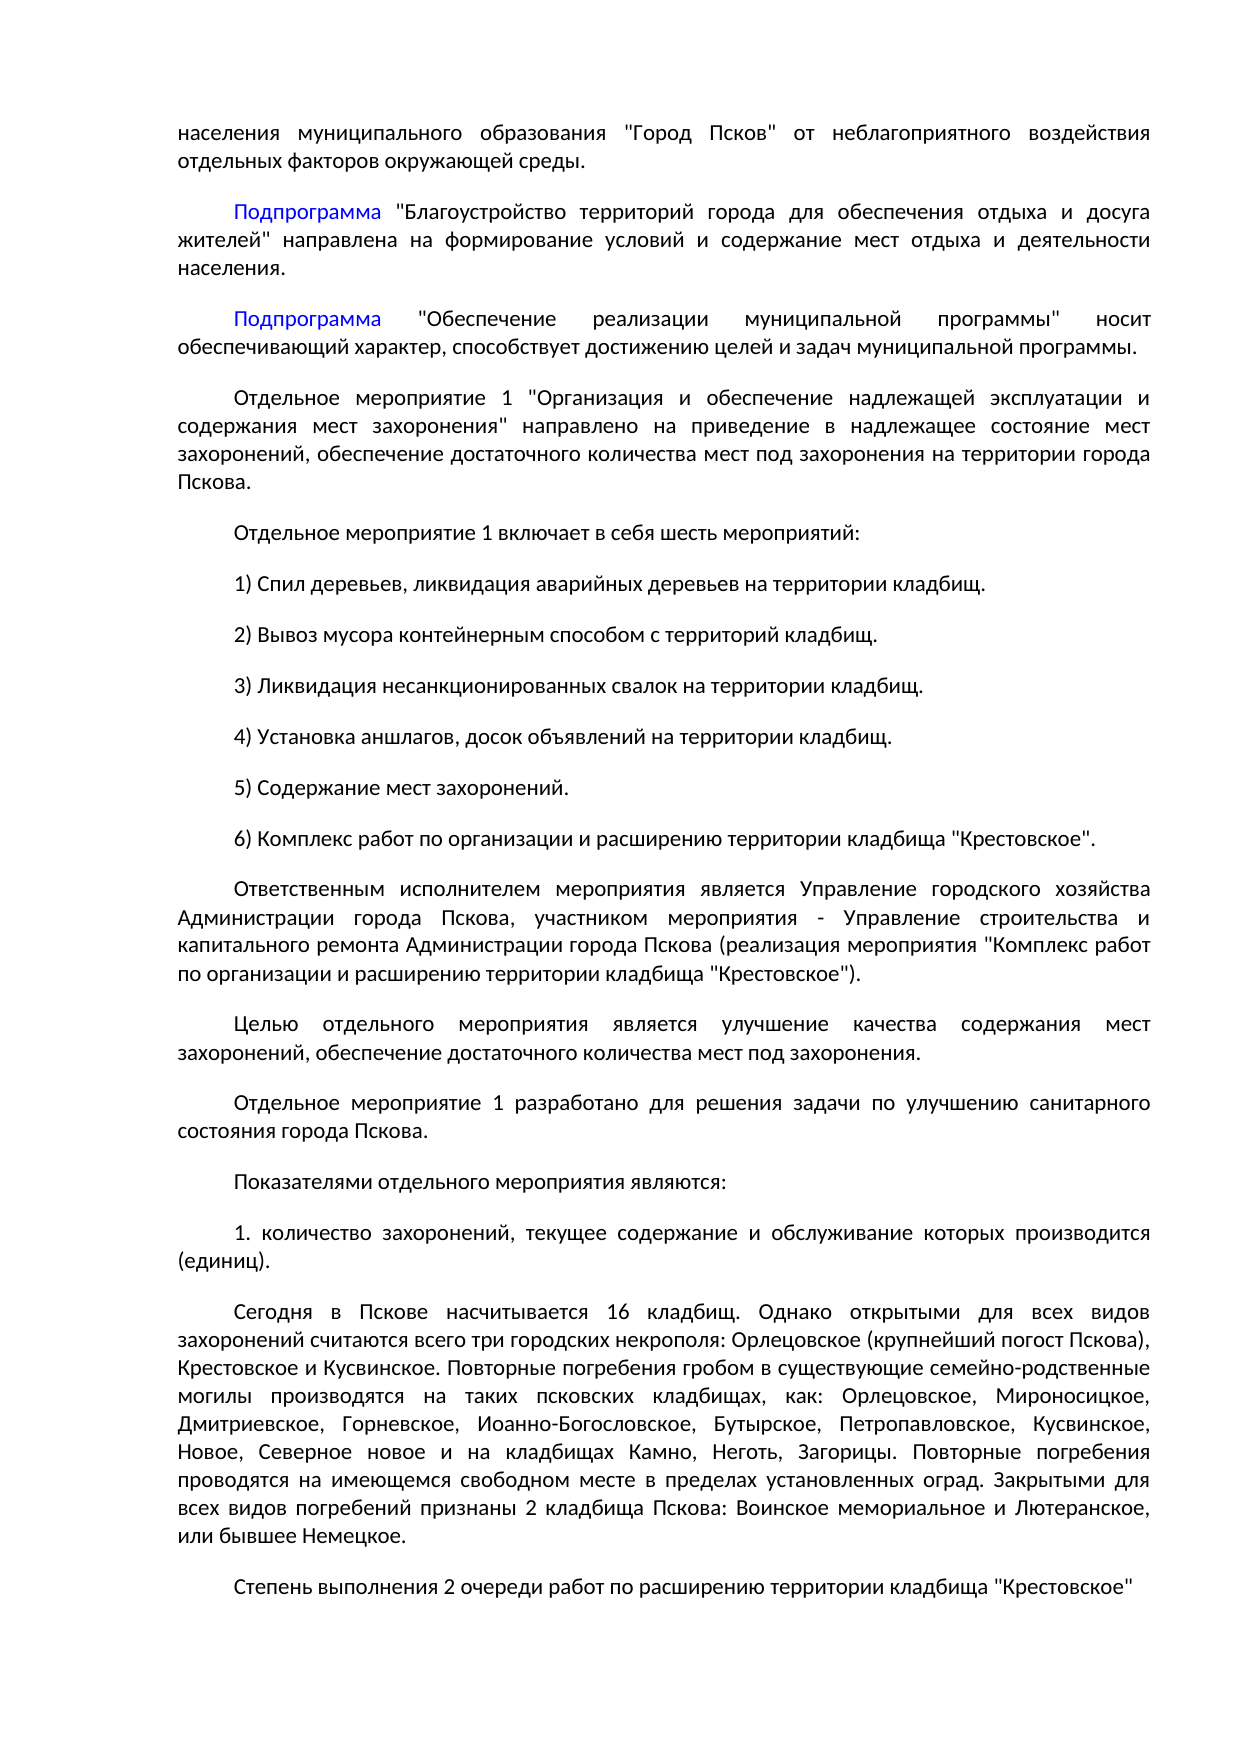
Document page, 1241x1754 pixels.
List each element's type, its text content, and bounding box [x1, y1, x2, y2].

text Целью отдельного мероприятия является улучшение качества содержания мест захоронений, обеспечение достаточного количества мест под захоронения. [177, 1009, 1152, 1066]
text 1) Спил деревьев, ликвидация аварийных деревьев на территории кладбищ. [177, 569, 1152, 597]
text Показателями отдельного мероприятия являются: [177, 1167, 1152, 1196]
text Подпрограмма "Благоустройство территорий города для обеспечения отдыха и досуга жителей" направлена на формирование условий и содержание мест отдыха и деятельности населения. [177, 197, 1152, 281]
text Отдельное мероприятие 1 разработано для решения задачи по улучшению санитарного состояния города Пскова. [177, 1088, 1152, 1144]
text 1. количество захоронений, текущее содержание и обслуживание которых производится (единиц). [177, 1218, 1152, 1274]
text 2) Вывоз мусора контейнерным способом с территорий кладбищ. [177, 620, 1152, 648]
text 5) Содержание мест захоронений. [177, 773, 1152, 801]
text Отдельное мероприятие 1 включает в себя шесть мероприятий: [177, 518, 1152, 546]
text Ответственным исполнителем мероприятия является Управление городского хозяйства Администрации города Пскова, участником мероприятия - Управление строительства и капитального ремонта Администрации города Пскова (реализация мероприятия "Комплекс работ по организации и расширению территории кладбища "Крестовское"). [177, 874, 1152, 987]
text Подпрограмма "Обеспечение реализации муниципальной программы" носит обеспечивающий характер, способствует достижению целей и задач муниципальной программы. [177, 304, 1152, 360]
text 4) Установка аншлагов, досок объявлений на территории кладбищ. [177, 722, 1152, 750]
text Сегодня в Пскове насчитывается 16 кладбищ. Однако открытыми для всех видов захоронений считаются всего три городских некрополя: Орлецовское (крупнейший погост Пскова), Крестовское и Кусвинское. Повторные погребения гробом в существующие семейно-родственные могилы производятся на таких псковских кладбищах, как: Орлецовское, Мироносицкое, Дмитриевское, Горневское, Иоанно-Богословское, Бутырское, Петропавловское, Кусвинское, Новое, Северное новое и на кладбищах Камно, Неготь, Загорицы. Повторные погребения проводятся на имеющемся свободном месте в пределах установленных оград. Закрытыми для всех видов погребений признаны 2 кладбища Пскова: Воинское мемориальное и Лютеранское, или бывшее Немецкое. [177, 1297, 1152, 1549]
text Степень выполнения 2 очереди работ по расширению территории кладбища "Крестовское" [177, 1572, 1152, 1601]
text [177, 118, 1152, 174]
text 3) Ликвидация несанкционированных свалок на территории кладбищ. [177, 671, 1152, 699]
text 6) Комплекс работ по организации и расширению территории кладбища "Крестовское". [177, 824, 1152, 852]
text Отдельное мероприятие 1 "Организация и обеспечение надлежащей эксплуатации и содержания мест захоронения" направлено на приведение в надлежащее состояние мест захоронений, обеспечение достаточного количества мест под захоронения на территории города Пскова. [177, 383, 1152, 495]
